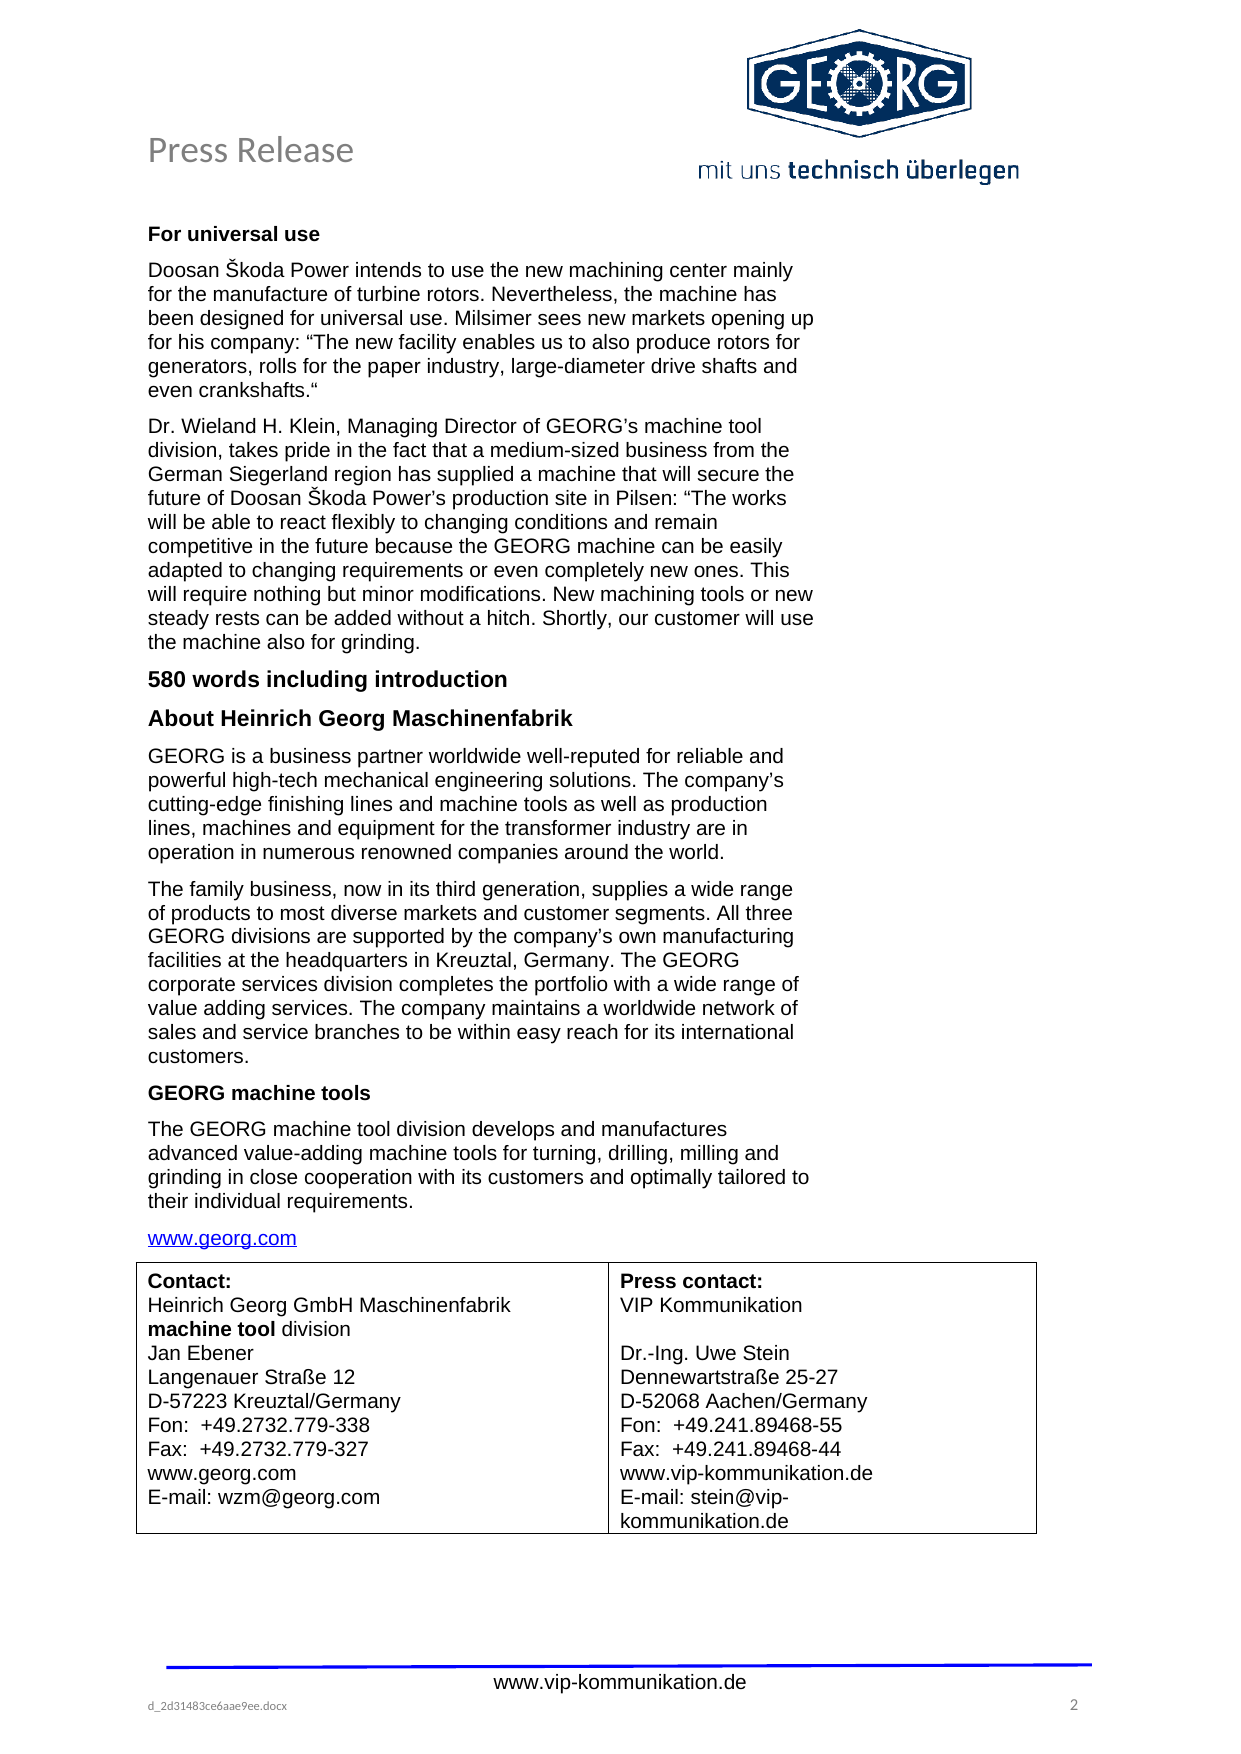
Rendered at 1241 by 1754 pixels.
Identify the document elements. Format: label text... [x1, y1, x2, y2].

text GEORG machine tools [148, 1081, 816, 1104]
text The family business, now in its third generation, supplies a wide range of products to most diverse markets and customer segments. All three GEORG divisions are supported by the company’s own manufacturing facilities at the headquarters in Kreuztal, Germany. The GEORG corporate services division completes the portfolio with a wide range of value adding services. The company maintains a worldwide network of sales and service branches to be within easy reach for its international customers. [148, 876, 816, 1068]
picture [699, 29, 1019, 185]
text GEORG is a business partner worldwide well-reputed for reliable and powerful high-tech mechanical engineering solutions. The company’s cutting-edge finishing lines and machine tools as well as production lines, machines and equipment for the transformer industry are in operation in numerous renowned companies around the world. [148, 744, 816, 864]
table_header Press contact: VIP Kommunikation Dr.-Ing. Uwe Stein Dennewartstraße 25-27 D-52068 Aachen/Germany Fon: +49.241.89468-55 Fax: +49.241.89468-44 www.vip-kommunikation.de E-mail: stein@vip-kommunikation.de [609, 1263, 1036, 1533]
text www.georg.com [148, 1225, 816, 1249]
text About Heinrich Georg Maschinenfabrik [148, 705, 816, 732]
text For universal use [148, 222, 816, 246]
text 580 words including introduction [148, 666, 816, 693]
text Dr. Wieland H. Klein, Managing Director of GEORG’s machine tool division, takes pride in the fact that a medium-sized business from the German Siegerland region has supplied a machine that will secure the future of Doosan Škoda Power’s production site in Pilsen: “The works will be able to react flexibly to changing conditions and remain competitive in the future because the GEORG machine can be easily adapted to changing requirements or even completely new ones. This will require nothing but minor modifications. New machining tools or new steady rests can be added without a hitch. Shortly, our customer will use the machine also for grinding. [148, 414, 816, 654]
text The GEORG machine tool division develops and manufactures advanced value-adding machine tools for turning, drilling, milling and grinding in close cooperation with its customers and optimally tailored to their individual requirements. [148, 1117, 816, 1213]
table_header Contact: Heinrich Georg GmbH Maschinenfabrik machine tool division Jan Ebener Langenauer Straße 12 D-57223 Kreuztal/Germany Fon: +49.2732.779-338 Fax: +49.2732.779-327 www.georg.com E-mail: wzm@georg.com [137, 1263, 608, 1533]
text Doosan Škoda Power intends to use the new machining center mainly for the manufacture of turbine rotors. Nevertheless, the machine has been designed for universal use. Milsimer sees new markets opening up for his company: “The new facility enables us to also produce rotors for generators, rolls for the paper industry, large-diameter drive shafts and even crankshafts.“ [148, 258, 816, 402]
